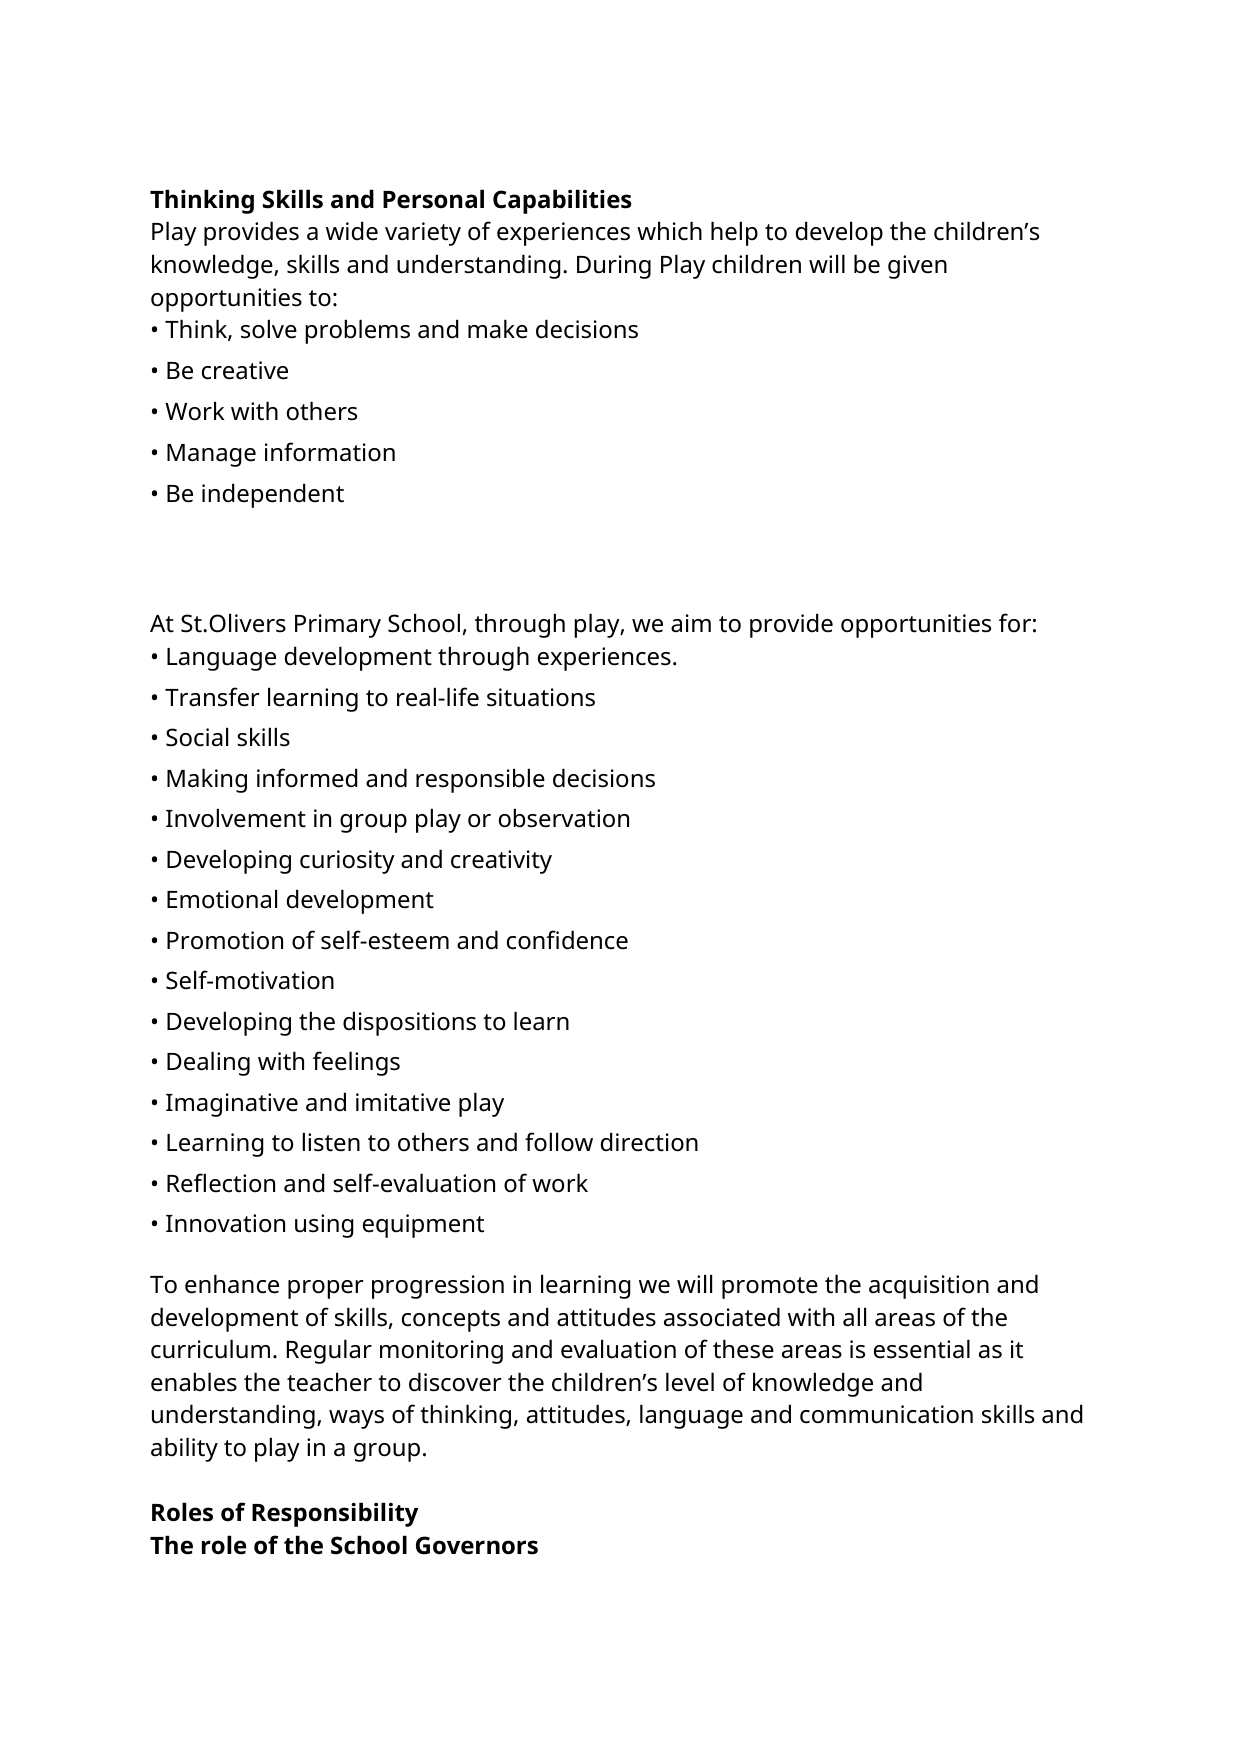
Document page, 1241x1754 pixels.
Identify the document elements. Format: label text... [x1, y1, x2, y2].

text • Dealing with feelings [150, 1045, 1090, 1078]
text • Making informed and responsible decisions [150, 761, 1090, 794]
text To enhance proper progression in learning we will promote the acquisition and development of skills, concepts and attitudes associated with all areas of the curriculum. Regular monitoring and evaluation of these areas is essential as it enables the teacher to discover the children’s level of knowledge and understanding, ways of thinking, attitudes, language and communication skills and ability to play in a group. [150, 1268, 1090, 1463]
text The role of the School Governors [150, 1528, 1090, 1561]
text • Be creative [150, 354, 1090, 387]
text At St.Olivers Primary School, through play, we aim to provide opportunities for: [150, 607, 1090, 640]
text Roles of Responsibility [150, 1496, 1090, 1528]
text • Reflection and self-evaluation of work [150, 1167, 1090, 1199]
text • Emotional development [150, 883, 1090, 916]
text • Manage information [150, 436, 1090, 468]
text • Involvement in group play or observation [150, 802, 1090, 834]
text Play provides a wide variety of experiences which help to develop the children’s knowledge, skills and understanding. During Play children will be given opportunities to: [150, 215, 1090, 313]
text • Innovation using equipment [150, 1207, 1090, 1240]
text • Transfer learning to real-life situations [150, 680, 1090, 713]
text • Promotion of self-esteem and confidence [150, 923, 1090, 956]
text • Be independent [150, 477, 1090, 509]
text • Developing curiosity and creativity [150, 842, 1090, 875]
text • Work with others [150, 395, 1090, 427]
text • Self-motivation [150, 964, 1090, 997]
text • Learning to listen to others and follow direction [150, 1126, 1090, 1159]
text • Language development through experiences. [150, 640, 1090, 672]
text • Social skills [150, 721, 1090, 753]
text • Think, solve problems and make decisions [150, 313, 1090, 346]
text Thinking Skills and Personal Capabilities [150, 183, 1090, 215]
text • Imaginative and imitative play [150, 1086, 1090, 1118]
text • Developing the dispositions to learn [150, 1004, 1090, 1037]
